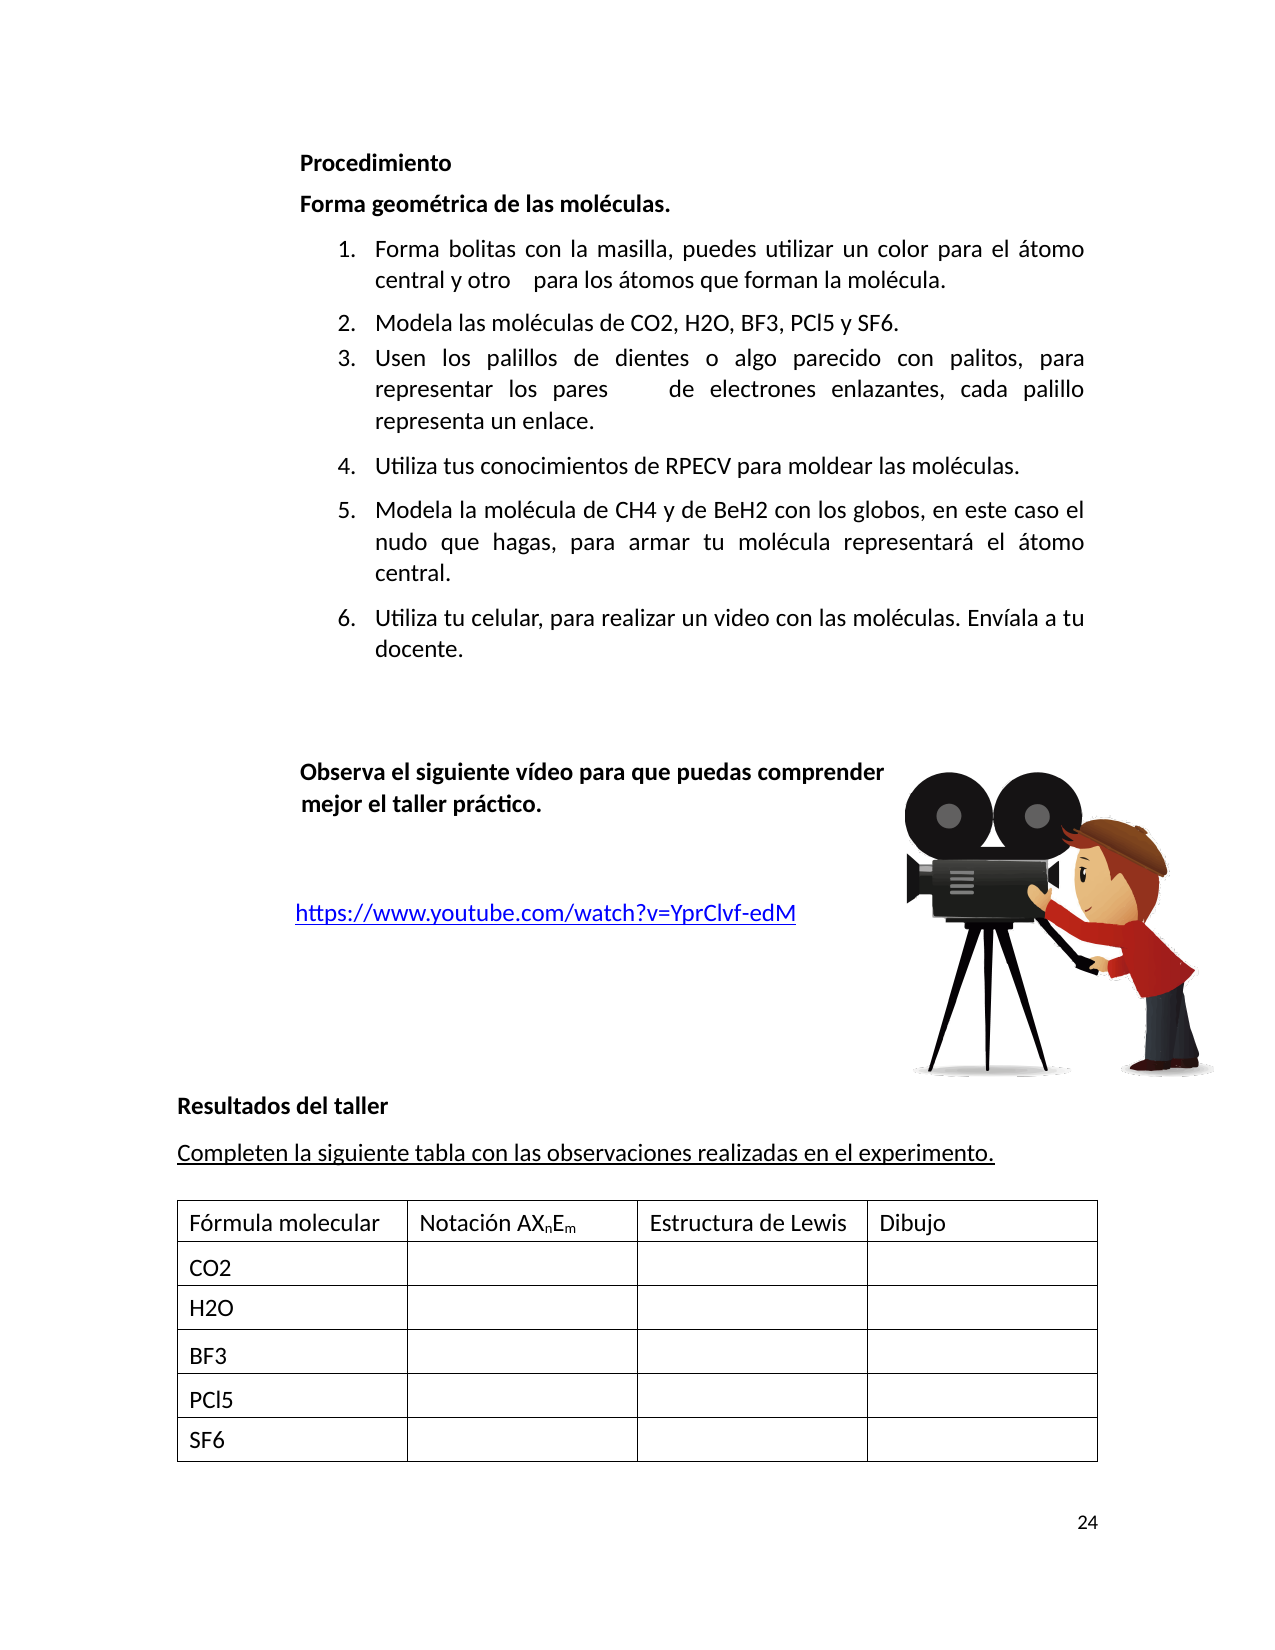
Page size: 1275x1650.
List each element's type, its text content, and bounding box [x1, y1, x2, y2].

text https://www.youtube.com/watch?v=YprClvf-edM [295, 898, 904, 928]
picture [904, 772, 1214, 1077]
table_header Fórmula molecular [178, 1201, 407, 1241]
table_cell [638, 1418, 867, 1461]
table_cell [408, 1286, 637, 1329]
text Procedimiento [300, 148, 1130, 178]
text Completen la siguiente tabla con las observaciones realizadas en el experimento. [177, 1137, 1184, 1168]
list Modela la molécula de CH4 y de BeH2 con los globos, en este caso el nudo que hagas, para armar tu molécula representará el átomo central. [337, 494, 1086, 588]
text Forma geométrica de las moléculas. [300, 188, 1130, 219]
table_cell [868, 1242, 1097, 1285]
table_cell [408, 1330, 637, 1373]
table_cell PCl5 [178, 1374, 407, 1417]
list Modela las moléculas de CO2, H2O, BF3, PCl5 y SF6. [337, 307, 1086, 338]
table_cell [408, 1418, 637, 1461]
table_header Estructura de Lewis [638, 1201, 867, 1241]
list Utiliza tus conocimientos de RPECV para moldear las moléculas. [337, 450, 1086, 480]
text Observa el siguiente vídeo para que puedas comprender mejor el taller práctico. [300, 756, 1130, 818]
list Usen los palillos de dientes o algo parecido con palitos, para representar los pares de electrones enlazantes, cada palillo representa un enlace. [337, 342, 1086, 436]
table_cell [868, 1330, 1097, 1373]
table_cell BF3 [178, 1330, 407, 1373]
table_cell CO2 [178, 1242, 407, 1285]
list Utiliza tu celular, para realizar un video con las moléculas. Envíala a tu docente. [337, 602, 1086, 664]
table_cell H2O [178, 1286, 407, 1329]
table_cell [408, 1374, 637, 1417]
text Resultados del taller [177, 1090, 1130, 1121]
table_cell [638, 1286, 867, 1329]
table_header Notación AXnEm [408, 1201, 637, 1241]
table_header Dibujo [868, 1201, 1097, 1241]
table_cell [638, 1242, 867, 1285]
table_cell [638, 1374, 867, 1417]
table_cell SF6 [178, 1418, 407, 1461]
table_cell [868, 1418, 1097, 1461]
table_cell [868, 1374, 1097, 1417]
table_cell [638, 1330, 867, 1373]
list Forma bolitas con la masilla, puedes utilizar un color para el átomo central y otro para los átomos que forman la molécula. [337, 233, 1086, 295]
table_cell [408, 1242, 637, 1285]
table_cell [868, 1286, 1097, 1329]
